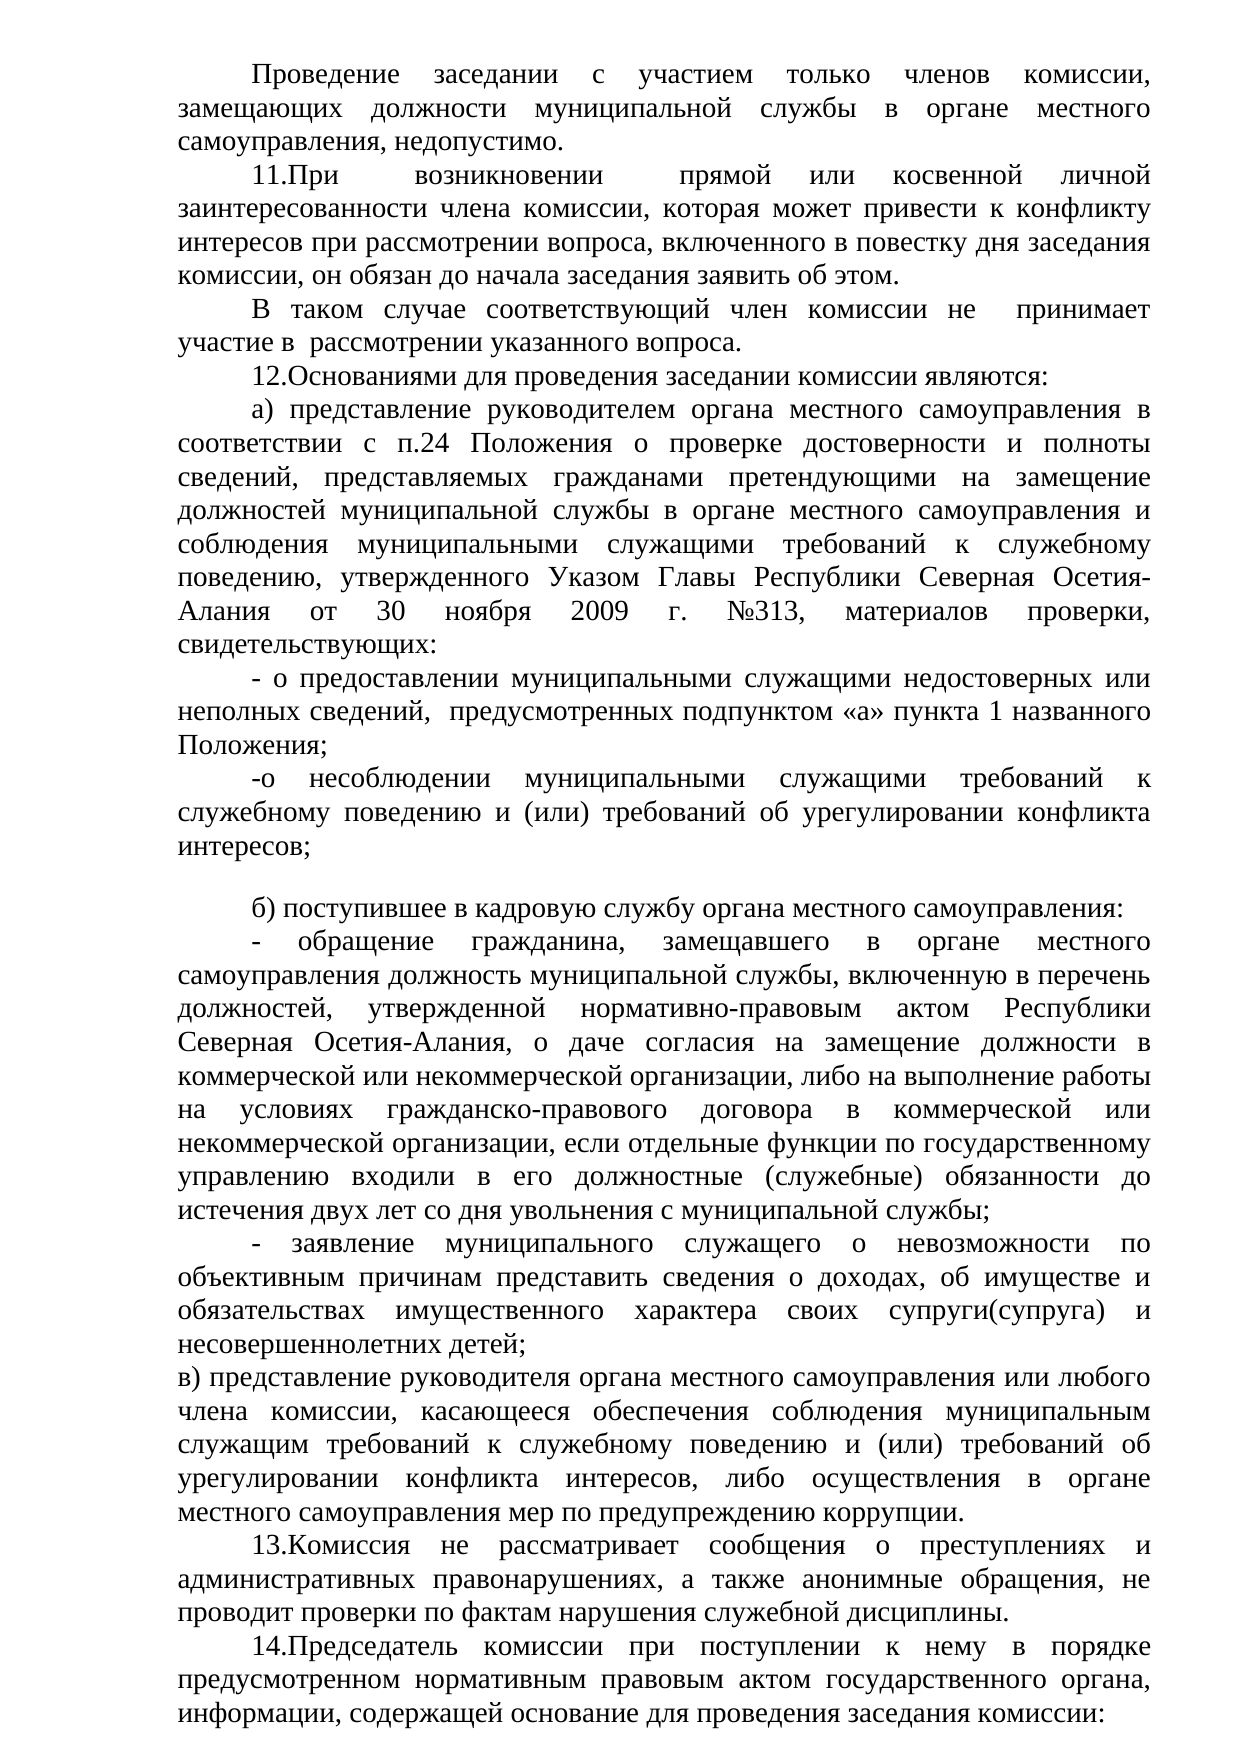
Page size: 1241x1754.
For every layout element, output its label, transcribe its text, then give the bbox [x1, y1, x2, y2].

text 13.Комиссия не рассматривает сообщения о преступлениях и административных правонарушениях, а также анонимные обращения, не проводит проверки по фактам нарушения служебной дисциплины. [177, 1527, 1152, 1628]
text б) поступившее в кадровую службу органа местного самоуправления: [177, 890, 1152, 923]
text 12.Основаниями для проведения заседании комиссии являются: [177, 358, 1152, 392]
text 14.Председатель комиссии при поступлении к нему в порядке предусмотренном нормативным правовым актом государственного органа, информации, содержащей основание для проведения заседания комиссии: [177, 1628, 1152, 1728]
text -о несоблюдении муниципальными служащими требований к служебному поведению и (или) требований об урегулировании конфликта интересов; [177, 761, 1152, 861]
text В таком случае соответствующий член комиссии не принимает участие в рассмотрении указанного вопроса. [177, 291, 1152, 358]
text - о предоставлении муниципальными служащими недостоверных или неполных сведений, предусмотренных подпунктом «а» пункта 1 названного Положения; [177, 660, 1152, 761]
text - обращение гражданина, замещавшего в органе местного самоуправления должность муниципальной службы, включенную в перечень должностей, утвержденной нормативно-правовым актом Республики Северная Осетия-Алания, о даче согласия на замещение должности в коммерческой или некоммерческой организации, либо на выполнение работы на условиях гражданско-правового договора в коммерческой или некоммерческой организации, если отдельные функции по государственному управлению входили в его должностные (служебные) обязанности до истечения двух лет со дня увольнения с муниципальной службы; [177, 923, 1152, 1225]
text - заявление муниципального служащего о невозможности по объективным причинам представить сведения о доходах, об имуществе и обязательствах имущественного характера своих супруги(супруга) и несовершеннолетних детей; [177, 1225, 1152, 1359]
text в) представление руководителя органа местного самоуправления или любого члена комиссии, касающееся обеспечения соблюдения муниципальным служащим требований к служебному поведению и (или) требований об урегулировании конфликта интересов, либо осуществления в органе местного самоуправления мер по предупреждению коррупции. [177, 1359, 1152, 1527]
text а) представление руководителем органа местного самоуправления в соответствии с п.24 Положения о проверке достоверности и полноты сведений, представляемых гражданами претендующими на замещение должностей муниципальной службы в органе местного самоуправления и соблюдения муниципальными служащими требований к служебному поведению, утвержденного Указом Главы Республики Северная Осетия-Алания от 30 ноября . №313, материалов проверки, свидетельствующих: [177, 392, 1152, 660]
text Проведение заседании с участием только членов комиссии, замещающих должности муниципальной службы в органе местного самоуправления, недопустимо. [177, 56, 1152, 157]
text 11.При возникновении прямой или косвенной личной заинтересованности члена комиссии, которая может привести к конфликту интересов при рассмотрении вопроса, включенного в повестку дня заседания комиссии, он обязан до начала заседания заявить об этом. [177, 157, 1152, 291]
